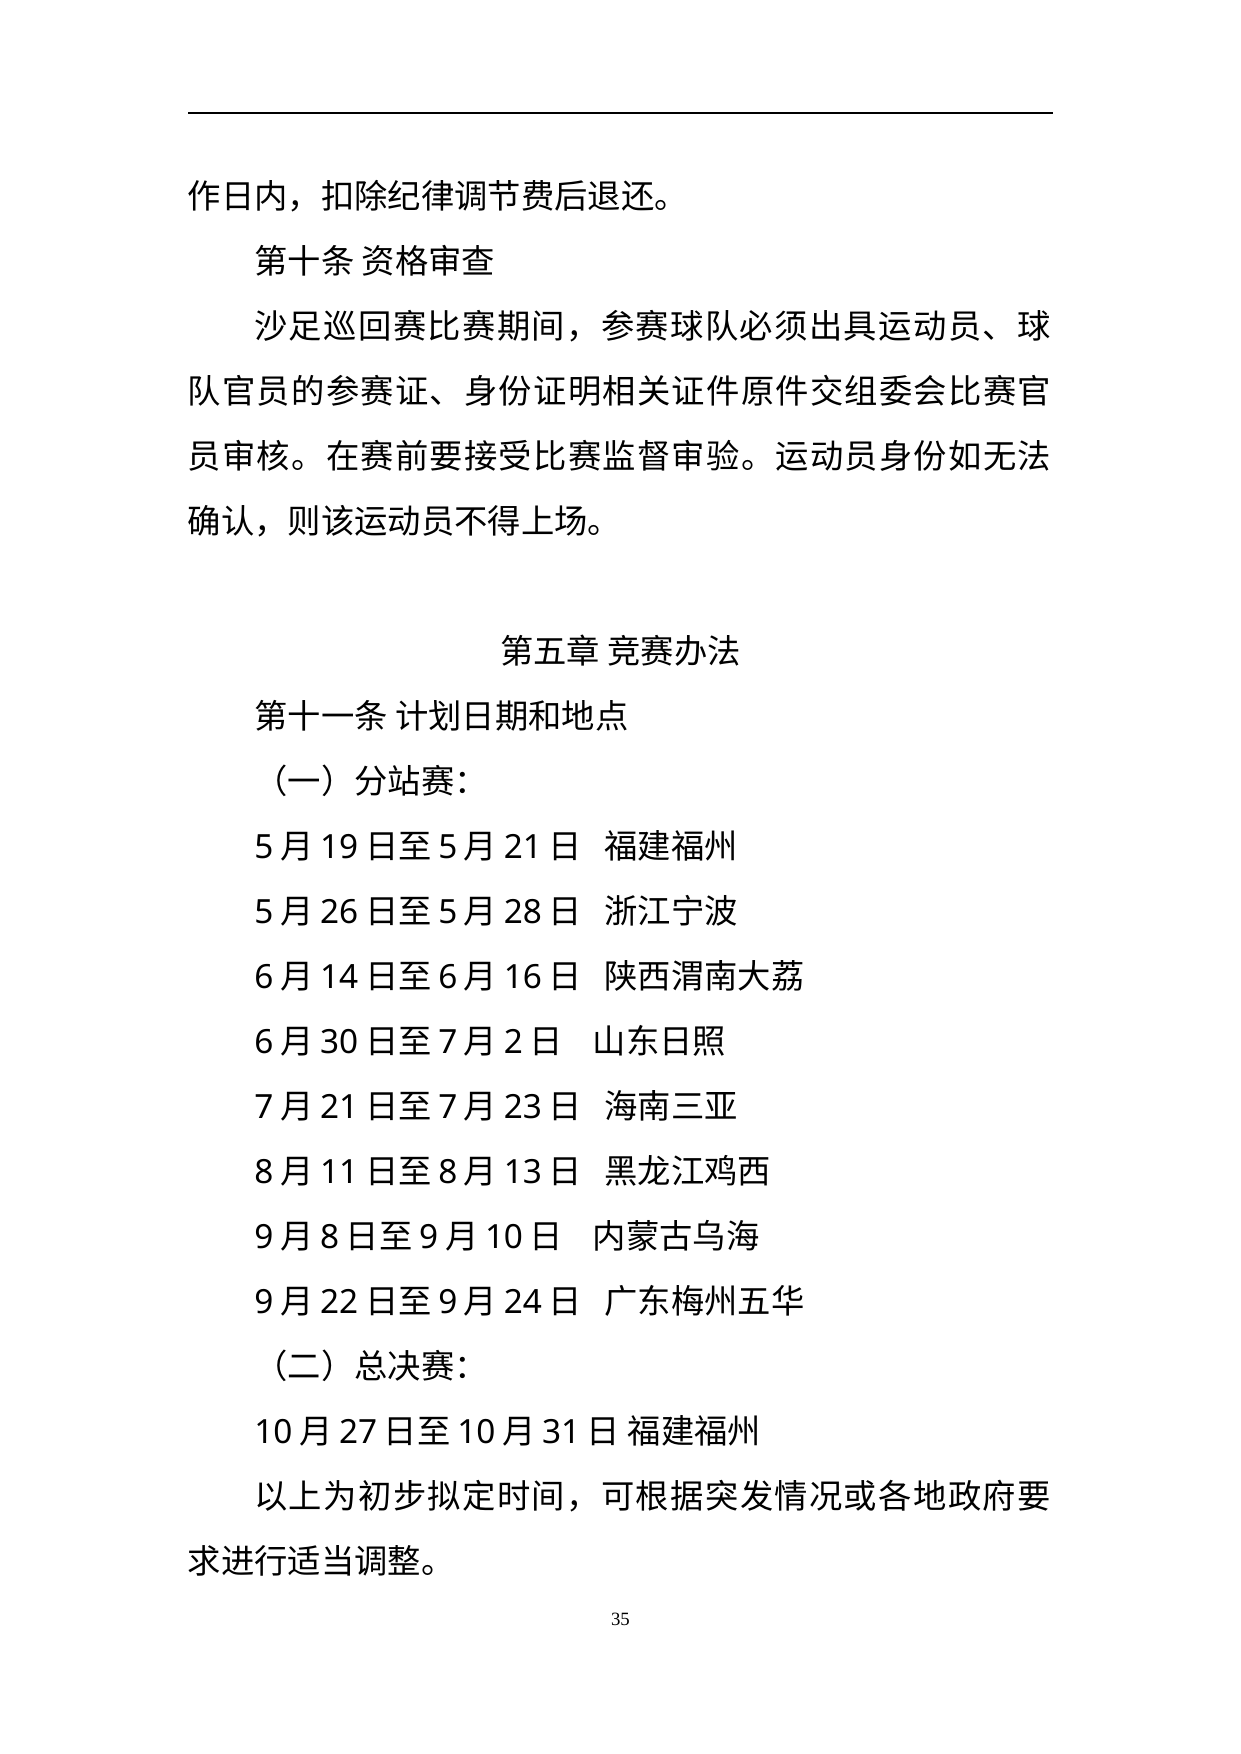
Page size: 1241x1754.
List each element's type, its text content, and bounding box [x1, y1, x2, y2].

text 第十条 资格审查 [187, 227, 1053, 292]
text 5月19日至5月21日 福建福州 [187, 812, 1053, 877]
text （二）总决赛： [187, 1332, 1053, 1397]
text 6月14日至6月16日 陕西渭南大荔 [187, 942, 1053, 1007]
text 10月27日至10月31日 福建福州 [187, 1397, 1053, 1462]
text 5月26日至5月28日 浙江宁波 [187, 877, 1053, 942]
text 9月8日至9月10日 内蒙古乌海 [187, 1202, 1053, 1267]
text 8月11日至8月13日 黑龙江鸡西 [187, 1137, 1053, 1202]
text 沙足巡回赛比赛期间，参赛球队必须出具运动员、球队官员的参赛证、身份证明相关证件原件交组委会比赛官员审核。在赛前要接受比赛监督审验。运动员身份如无法确认，则该运动员不得上场。 [187, 292, 1053, 552]
text （一）分站赛： [187, 747, 1053, 812]
text 9月22日至9月24日 广东梅州五华 [187, 1267, 1053, 1332]
text 以上为初步拟定时间，可根据突发情况或各地政府要求进行适当调整。 [187, 1462, 1053, 1592]
text 第十一条 计划日期和地点 [187, 682, 1053, 747]
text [187, 162, 1053, 227]
text 6月30日至7月2日 山东日照 [187, 1007, 1053, 1072]
text 7月21日至7月23日 海南三亚 [187, 1072, 1053, 1137]
text 第五章 竞赛办法 [187, 617, 1053, 682]
